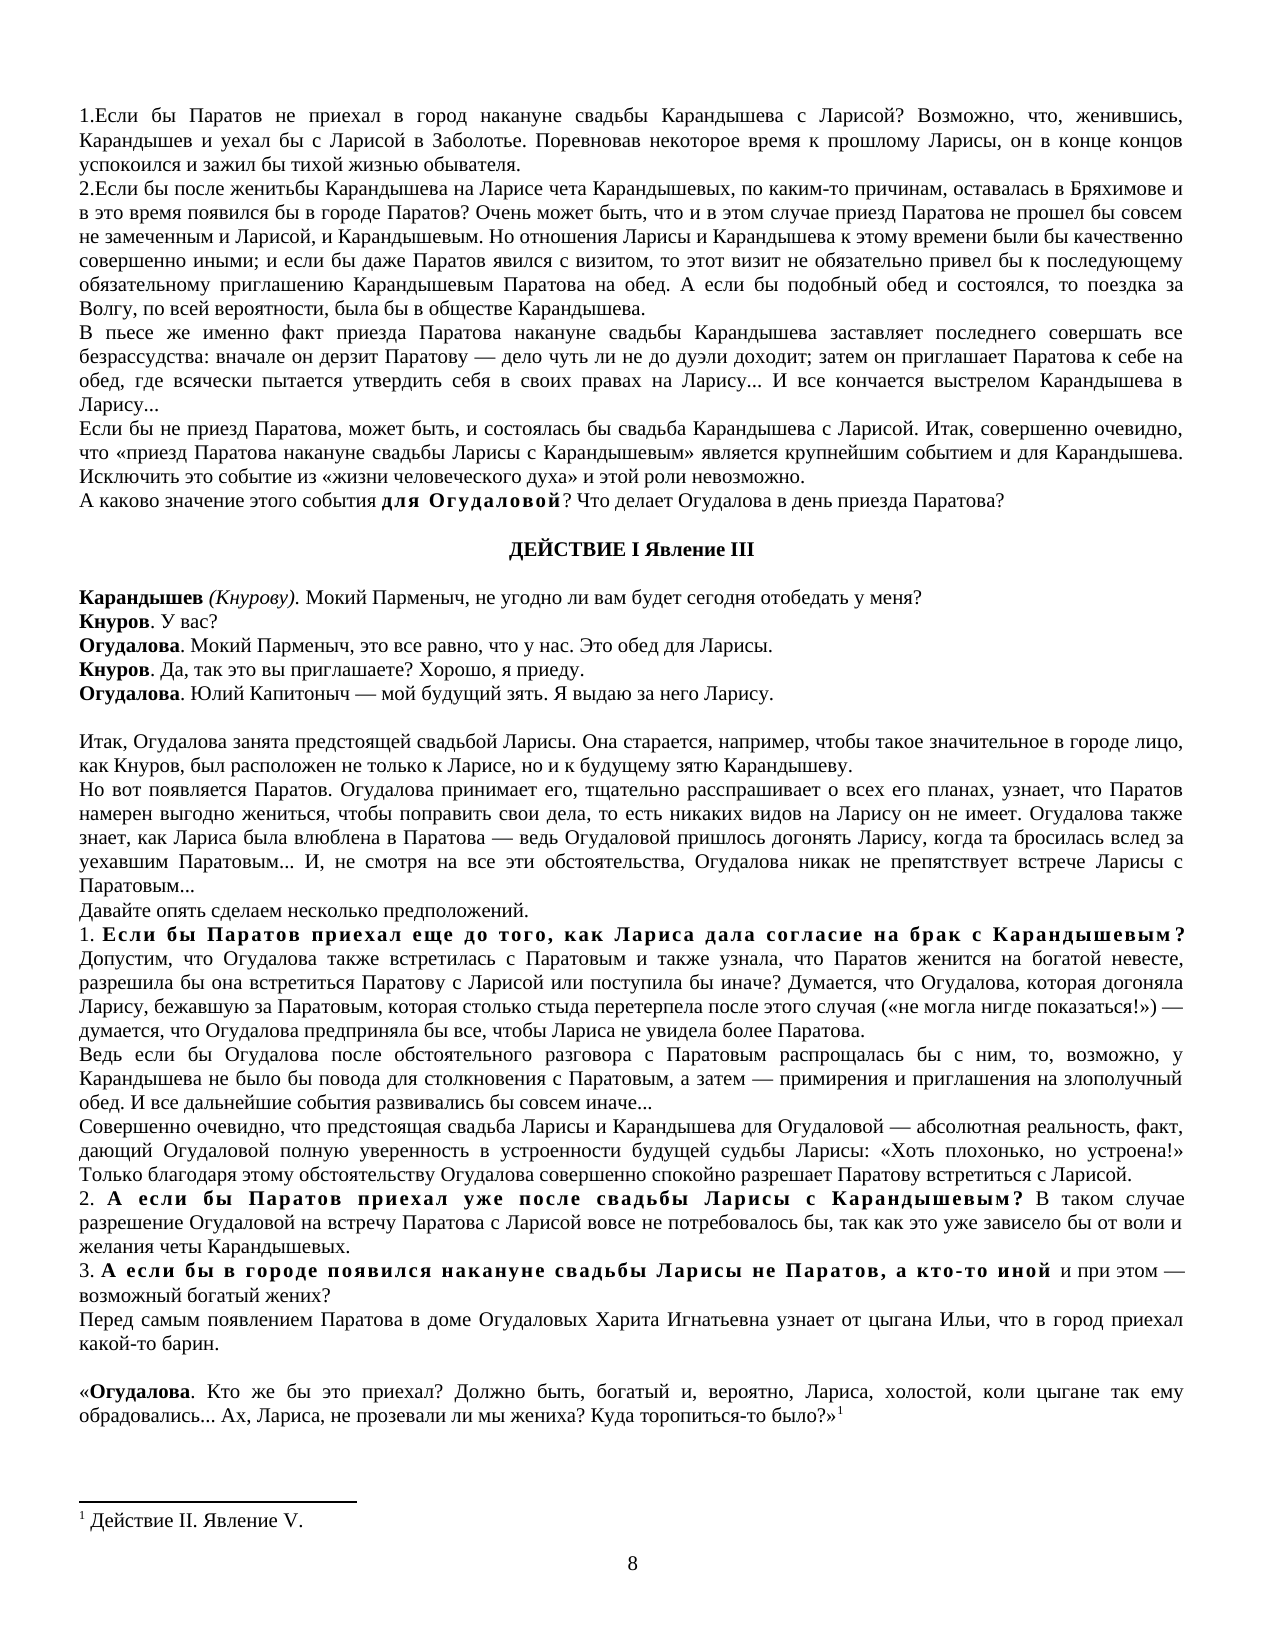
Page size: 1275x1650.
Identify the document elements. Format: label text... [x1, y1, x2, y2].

text Кнуров. Да, так это вы приглашаете? Хорошо, я приеду. [79, 657, 1185, 681]
text Огудалова. Юлий Капитоныч — мой будущий зять. Я выдаю за него Ларису. [79, 681, 1185, 705]
text Огудалова. Мокий Парменыч, это все равно, что у нас. Это обед для Ларисы. [79, 633, 1185, 657]
text В пьесе же именно факт приезда Паратова накануне свадьбы Карандышева заставляет последнего совершать все безрассудства: вначале он дерзит Паратову — дело чуть ли не до дуэли доходит; затем он приглашает Паратова к себе на обед, где всячески пытается утвердить себя в своих правах на Ларису... И все кончается выстрелом Карандышева в Ларису... [79, 320, 1185, 416]
text Карандышев (Кнурову). Мокий Парменыч, не угодно ли вам будет сегодня отобедать у меня? [79, 585, 1185, 609]
text Если бы не приезд Паратова, может быть, и состоялась бы свадьба Карандышева с Ларисой. Итак, совершенно очевидно, что «приезд Паратова накануне свадьбы Ларисы с Карандышевым» является крупнейшим событием и для Карандышева. Исключить это событие из «жизни человеческого духа» и этой роли невозможно. [79, 416, 1185, 488]
text Итак, Огудалова занята предстоящей свадьбой Ларисы. Она старается, например, чтобы такое значительное в городе лицо, как Кнуров, был расположен не только к Ларисе, но и к будущему зятю Карандышеву. [79, 729, 1185, 777]
text ДЕЙСТВИЕ I Явление III [79, 537, 1185, 561]
text 3. А если бы в городе появился накануне свадьбы Ларисы не Паратов, а кто-то иной и при этом — возможный богатый жених? [79, 1258, 1185, 1307]
text Совершенно очевидно, что предстоящая свадьба Ларисы и Карандышева для Огудаловой — абсолютная реальность, факт, дающий Огудаловой полную уверенность в устроенности будущей судьбы Ларисы: «Хоть плохонько, но устроена!» Только благодаря этому обстоятельству Огудалова совершенно спокойно разрешает Паратову встретиться с Ларисой. [79, 1114, 1185, 1186]
text А каково значение этого события для Огудаловой? Что делает Огудалова в день приезда Паратова? [79, 488, 1185, 512]
text 1. Если бы Паратов приехал еще до того, как Лариса дала согласие на брак с Карандышевым? Допустим, что Огудалова также встретилась с Паратовым и также узнала, что Паратов женится на богатой невесте, разрешила бы она встретиться Паратову с Ларисой или поступила бы иначе? Думается, что Огудалова, которая догоняла Ларису, бежавшую за Паратовым, которая столько стыда перетерпела после этого случая («не могла нигде показаться!») — думается, что Огудалова предприняла бы все, чтобы Лариса не увидела более Паратова. [79, 922, 1185, 1042]
text «Огудалова. Кто же бы это приехал? Должно быть, богатый и, вероятно, Лариса, холостой, коли цыгане так ему обрадовались... Ах, Лариса, не прозевали ли мы жениха? Куда торопиться-то было?» [79, 1379, 1185, 1427]
text Но вот появляется Паратов. Огудалова принимает его, тщательно расспрашивает о всех его планах, узнает, что Паратов намерен выгодно жениться, чтобы поправить свои дела, то есть никаких видов на Ларису он не имеет. Огудалова также знает, как Лариса была влюблена в Паратова — ведь Огудаловой пришлось догонять Ларису, когда та бросилась вслед за уехавшим Паратовым... И, не смотря на все эти обстоятельства, Огудалова никак не препятствует встрече Ларисы с Паратовым... [79, 777, 1185, 897]
text Давайте опять сделаем несколько предположений. [79, 897, 1185, 922]
list Если бы Паратов не приехал в город накануне свадьбы Карандышева с Ларисой? Возможно, что, женившись, Карандышев и уехал бы с Ларисой в Заболотье. Поревновав некоторое время к прошлому Ларисы, он в конце концов успокоился и зажил бы тихой жизнью обывателя. [79, 103, 1185, 176]
list Если бы после женитьбы Карандышева на Ларисе чета Карандышевых, по каким-то причинам, оставалась в Бряхимове и в это время появился бы в городе Паратов? Очень может быть, что и в этом случае приезд Паратова не прошел бы совсем не замеченным и Ларисой, и Карандышевым. Но отношения Ларисы и Карандышева к этому времени были бы качественно совершенно иными; и если бы даже Паратов явился с визитом, то этот визит не обязательно привел бы к последующему обязательному приглашению Карандышевым Паратова на обед. А если бы подобный обед и состоялся, то поездка за Волгу, по всей вероятности, была бы в обществе Карандышева. [79, 176, 1185, 320]
text Перед самым появлением Паратова в доме Огудаловых Харита Игнатьевна узнает от цыгана Ильи, что в город приехал какой-то барин. [79, 1307, 1185, 1355]
text 2. А если бы Паратов приехал уже после свадьбы Ларисы с Карандышевым? В таком случае разрешение Огудаловой на встречу Паратова с Ларисой вовсе не потребовалось бы, так как это уже зависело бы от воли и желания четы Карандышевых. [79, 1186, 1185, 1258]
text Ведь если бы Огудалова после обстоятельного разговора с Паратовым распрощалась бы с ним, то, возможно, у Карандышева не было бы повода для столкновения с Паратовым, а затем — примирения и приглашения на злополучный обед. И все дальнейшие события развивались бы совсем иначе... [79, 1042, 1185, 1114]
text Кнуров. У вас? [79, 609, 1185, 633]
